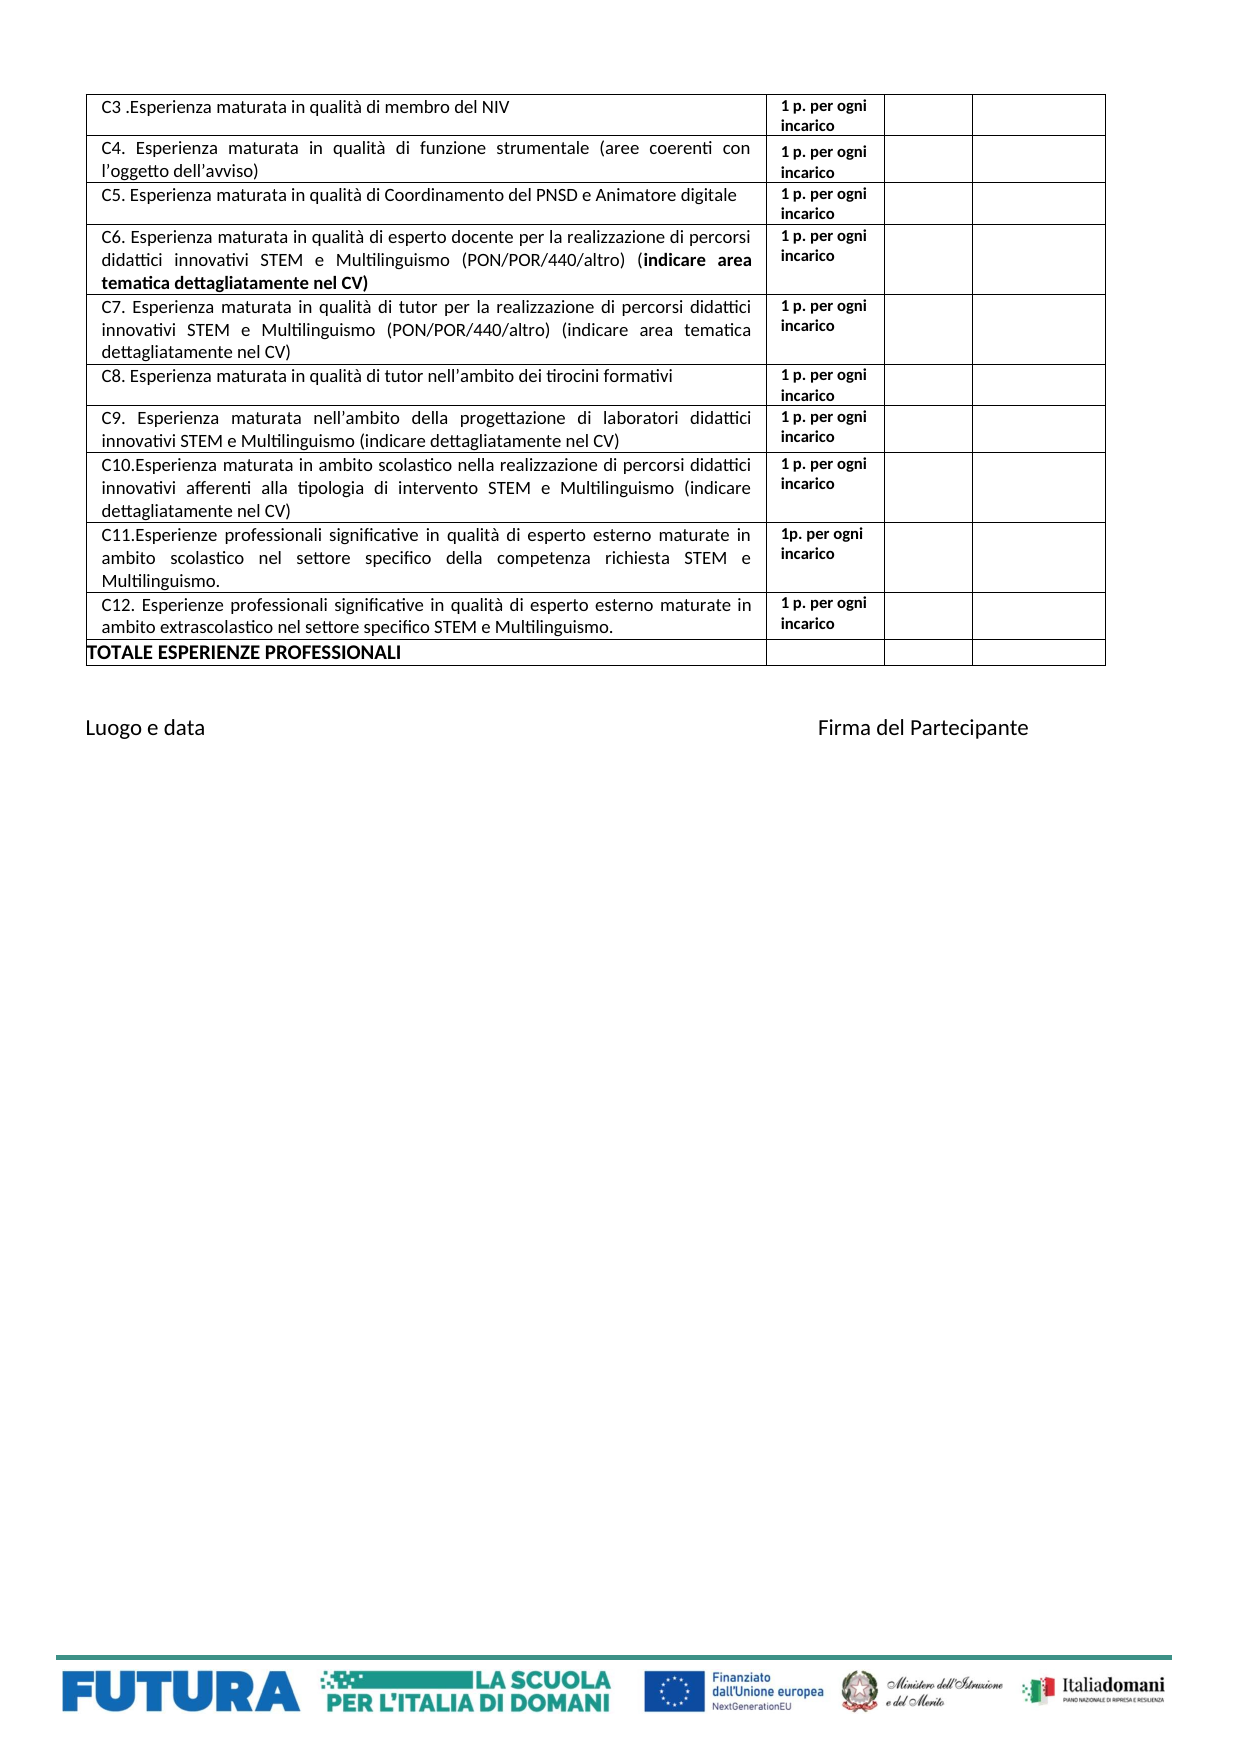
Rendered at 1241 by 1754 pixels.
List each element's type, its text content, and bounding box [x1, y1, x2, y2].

table_cell 1 p. per ogni incarico [767, 406, 884, 452]
table_cell C7. Esperienza maturata in qualità di tutor per la realizzazione di percorsi didattici innovativi STEM e Multilinguismo (PON/POR/440/altro) (indicare area tematica dettagliatamente nel CV) [87, 295, 766, 363]
table_cell [885, 453, 972, 522]
table_cell C9. Esperienza maturata nell’ambito della progettazione di laboratori didattici innovativi STEM e Multilinguismo (indicare dettagliatamente nel CV) [87, 406, 766, 452]
picture [62, 1669, 1165, 1714]
text Luogo e data Firma del Partecipante [85, 713, 1169, 741]
table_cell 1 p. per ogni incarico [767, 365, 884, 405]
table_cell C11.Esperienze professionali significative in qualità di esperto esterno maturate in ambito scolastico nel settore specifico della competenza richiesta STEM e Multilinguismo. [87, 523, 766, 592]
table_cell 1p. per ogni incarico [767, 523, 884, 592]
table_cell [973, 225, 1105, 294]
table_cell C5. Esperienza maturata in qualità di Coordinamento del PNSD e Animatore digitale [87, 183, 766, 224]
table_cell [973, 183, 1105, 224]
table_cell C3 .Esperienza maturata in qualità di membro del NIV [87, 95, 766, 135]
table_cell [885, 95, 972, 135]
table_cell [973, 523, 1105, 592]
table_cell [885, 593, 972, 638]
table_cell [885, 225, 972, 294]
table_cell [885, 523, 972, 592]
table_cell [973, 365, 1105, 405]
table_cell [973, 406, 1105, 452]
table_cell [973, 453, 1105, 522]
table_cell 1 p. per ogni incarico [767, 453, 884, 522]
table_cell TOTALE ESPERIENZE PROFESSIONALI [87, 640, 766, 665]
table_cell [973, 640, 1105, 665]
table_cell C12. Esperienze professionali significative in qualità di esperto esterno maturate in ambito extrascolastico nel settore specifico STEM e Multilinguismo. [87, 593, 766, 638]
table_cell 1 p. per ogni incarico [767, 593, 884, 638]
table_cell [973, 295, 1105, 363]
table_cell [885, 136, 972, 182]
table_cell C6. Esperienza maturata in qualità di esperto docente per la realizzazione di percorsi didattici innovativi STEM e Multilinguismo (PON/POR/440/altro) (indicare area tematica dettagliatamente nel CV) [87, 225, 766, 294]
table_cell [885, 365, 972, 405]
table_cell C10.Esperienza maturata in ambito scolastico nella realizzazione di percorsi didattici innovativi afferenti alla tipologia di intervento STEM e Multilinguismo (indicare dettagliatamente nel CV) [87, 453, 766, 522]
table_cell [973, 136, 1105, 182]
table_cell C8. Esperienza maturata in qualità di tutor nell’ambito dei tirocini formativi [87, 365, 766, 405]
table_cell [767, 640, 884, 665]
table_cell [885, 640, 972, 665]
table_cell 1 p. per ogni incarico [767, 183, 884, 224]
table_cell [973, 95, 1105, 135]
table_cell 1 p. per ogni incarico [767, 295, 884, 363]
table_cell 1 p. per ogni incarico [767, 225, 884, 294]
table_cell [767, 95, 884, 135]
table_cell [885, 295, 972, 363]
table_cell C4. Esperienza maturata in qualità di funzione strumentale (aree coerenti con l’oggetto dell’avviso) [87, 136, 766, 182]
table_cell [973, 593, 1105, 638]
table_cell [767, 136, 884, 182]
table_cell [885, 406, 972, 452]
table_cell [885, 183, 972, 224]
